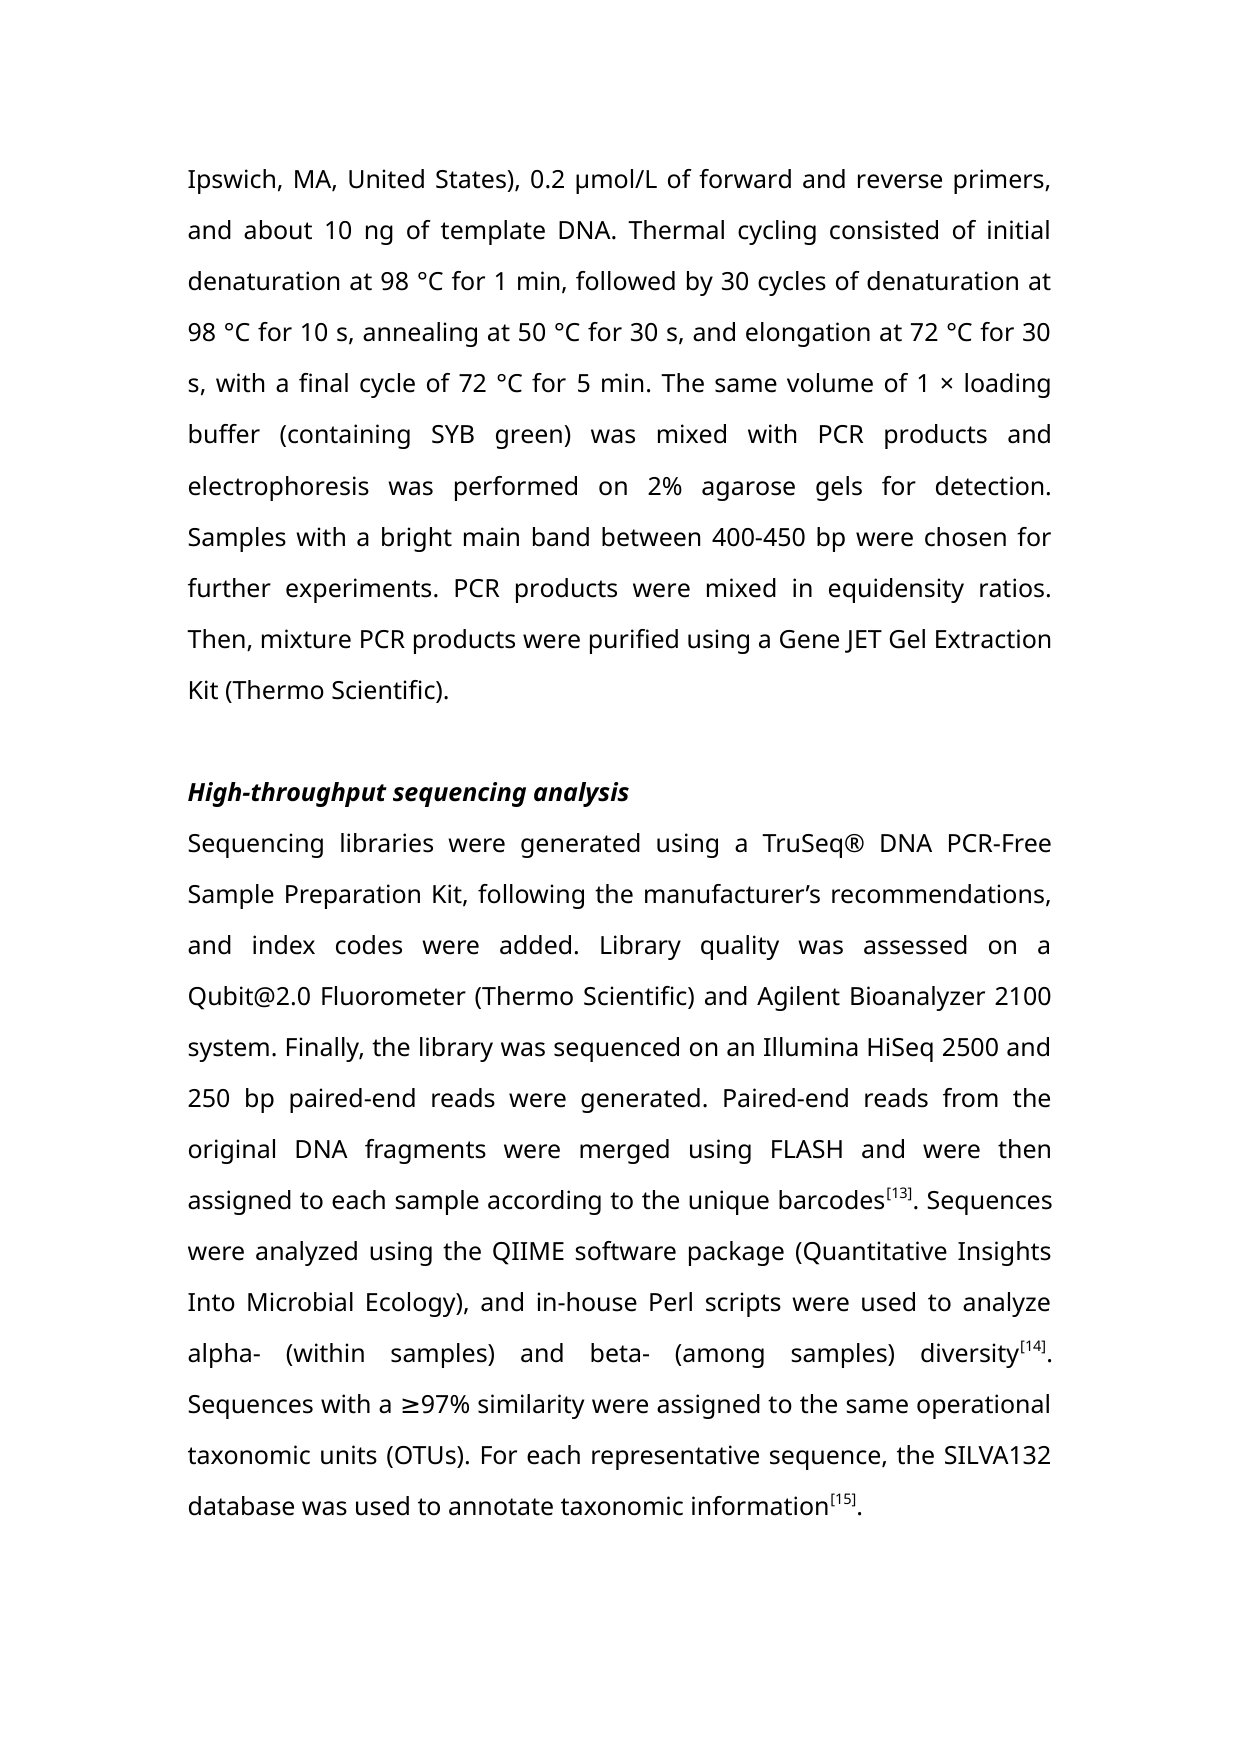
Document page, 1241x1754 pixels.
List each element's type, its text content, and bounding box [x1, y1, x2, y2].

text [187, 162, 1053, 706]
subtitle High-throughput sequencing analysis [187, 774, 1053, 808]
text Sequencing libraries were generated using a TruSeq® DNA PCR-Free Sample Preparation Kit, following the manufacturer’s recommendations, and index codes were added. Library quality was assessed on a Qubit@2.0 Fluorometer (Thermo Scientific) and Agilent Bioanalyzer 2100 system. Finally, the library was sequenced on an Illumina HiSeq 2500 and 250 bp paired-end reads were generated. Paired-end reads from the original DNA fragments were merged using FLASH and were then assigned to each sample according to the unique barcodes[13]. Sequences were analyzed using the QIIME software package (Quantitative Insights Into Microbial Ecology), and in-house Perl scripts were used to analyze alpha- (within samples) and beta- (among samples) diversity[14]. Sequences with a ≥97% similarity were assigned to the same operational taxonomic units (OTUs). For each representative sequence, the SILVA132 database was used to annotate taxonomic information[15]. [187, 826, 1053, 1523]
